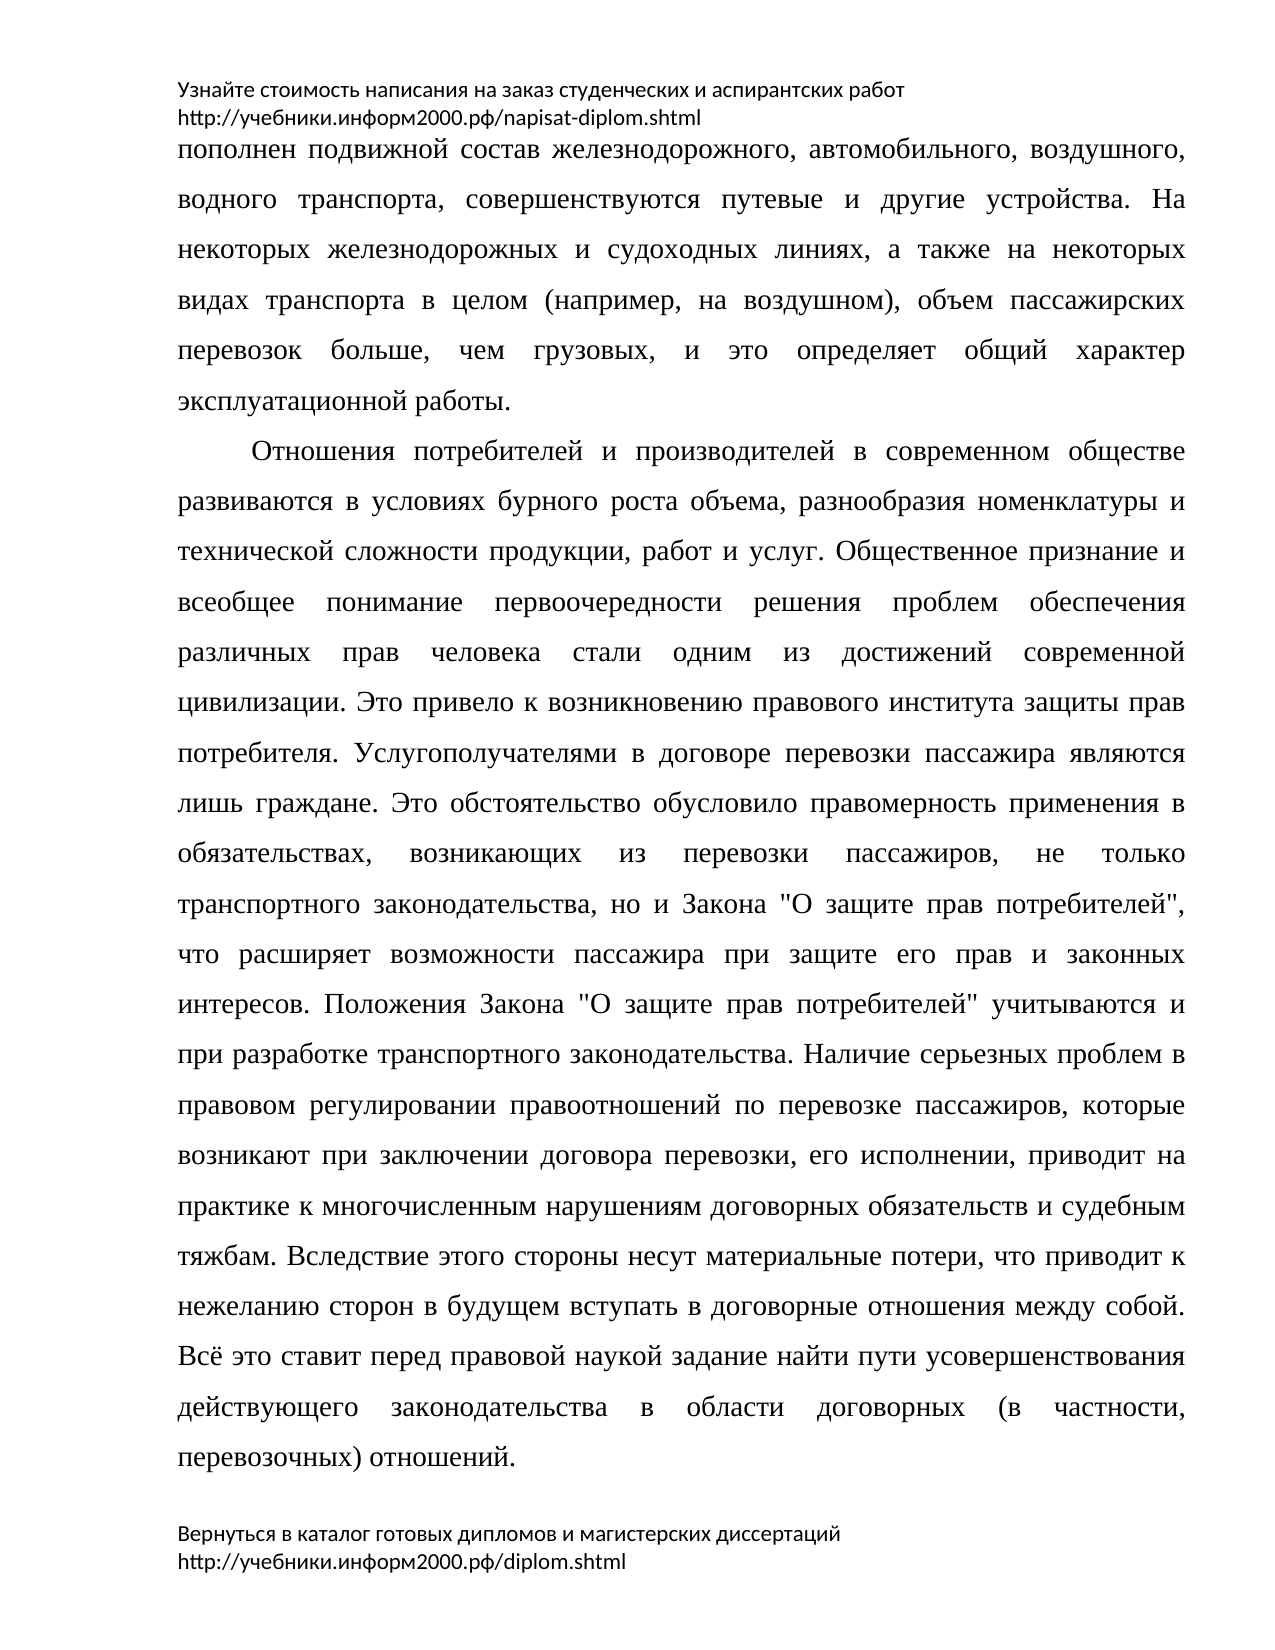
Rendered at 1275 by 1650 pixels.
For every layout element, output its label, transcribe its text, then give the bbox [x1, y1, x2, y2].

text Отношения потребителей и производителей в современном обществе развиваются в условиях бурного роста объема, разнообразия номенклатуры и технической сложности продукции, работ и услуг. Общественное признание и всеобщее понимание первоочередности решения проблем обеспечения различных прав человека стали одним из достижений современной цивилизации. Это привело к возникновению правового института защиты прав потребителя. Услугополучателями в договоре перевозки пассажира являются лишь граждане. Это обстоятельство обусловило правомерность применения в обязательствах, возникающих из перевозки пассажиров, не только транспортного законодательства, но и Закона "О защите прав потребителей", что расширяет возможности пассажира при защите его прав и законных интересов. Положения Закона "О защите прав потребителей" учитываются и при разработке транспортного законодательства. Наличие серьезных проблем в правовом регулировании правоотношений по перевозке пассажиров, которые возникают при заключении договора перевозки, его исполнении, приводит на практике к многочисленным нарушениям договорных обязательств и судебным тяжбам. Вследствие этого стороны несут материальные потери, что приводит к нежеланию сторон в будущем вступать в договорные отношения между собой. Всё это ставит перед правовой наукой задание найти пути усовершенствования действующего законодательства в области договорных (в частности, перевозочных) отношений. [177, 433, 1186, 1473]
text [177, 131, 1186, 416]
